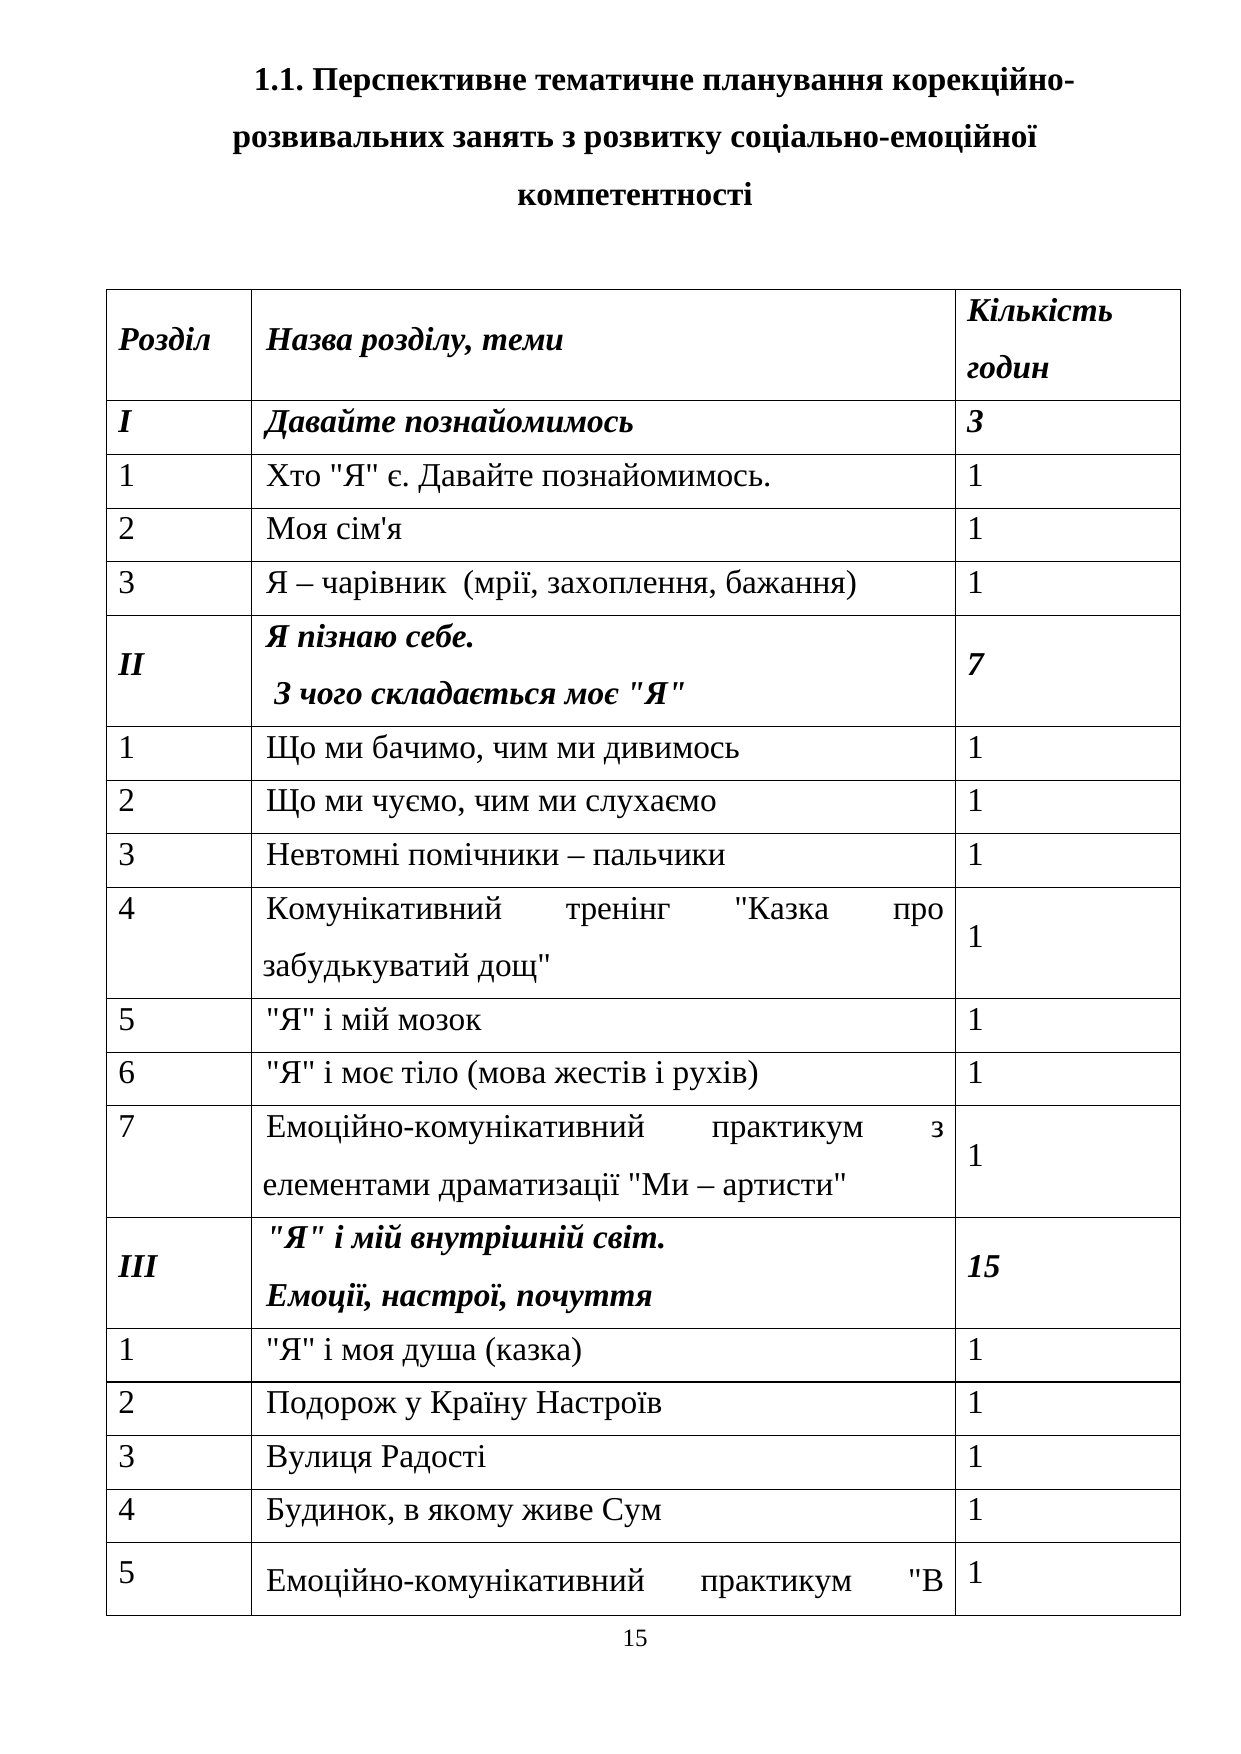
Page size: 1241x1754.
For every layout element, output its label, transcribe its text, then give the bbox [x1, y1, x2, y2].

table_cell Що ми бачимо, чим ми дивимось [252, 727, 955, 780]
table_cell 15 [956, 1218, 1180, 1328]
table_cell 4 [107, 888, 251, 998]
table_cell "Я" і моє тіло (мова жестів і рухів) [252, 1053, 955, 1105]
table_cell Я – чарівник (мрії, захоплення, бажання) [252, 562, 955, 615]
table_cell 1 [956, 999, 1180, 1052]
table_cell 1 [956, 1543, 1180, 1615]
table_cell 1 [956, 1383, 1180, 1435]
table_cell Невтомні помічники – пальчики [252, 834, 955, 887]
table_cell ІІ [107, 616, 251, 726]
table_cell Емоційно-комунікативний практикум з елементами драматизації "Ми – артисти" [252, 1106, 955, 1217]
table_cell 1 [956, 1053, 1180, 1105]
table_cell "Я" і мій внутрішній світ. Емоції, настрої, почуття [252, 1218, 955, 1328]
table_cell 1 [956, 834, 1180, 887]
table_cell 1 [956, 727, 1180, 780]
text 1.1. Перспективне тематичне планування корекційно-розвивальних занять з розвитку соціально-емоційної компетентності [118, 59, 1152, 212]
table_cell Я пізнаю себе. З чого складається моє "Я" [252, 616, 955, 726]
table_cell 1 [956, 1329, 1180, 1381]
table_cell 1 [956, 455, 1180, 508]
table_header Розділ [107, 290, 251, 400]
table_cell 5 [107, 1543, 251, 1615]
table_cell 1 [956, 562, 1180, 615]
table_cell 1 [956, 1106, 1180, 1217]
table_cell 3 [107, 834, 251, 887]
table_cell "Я" і мій мозок [252, 999, 955, 1052]
table_header Назва розділу, теми [252, 290, 955, 400]
table_cell Вулиця Радості [252, 1436, 955, 1489]
table_cell 2 [107, 1383, 251, 1435]
table_cell 1 [956, 1490, 1180, 1542]
table_cell 3 [956, 401, 1180, 454]
table_cell 6 [107, 1053, 251, 1105]
table_cell Що ми чуємо, чим ми слухаємо [252, 781, 955, 833]
table_cell Давайте познайомимось [252, 401, 955, 454]
table_cell 5 [107, 999, 251, 1052]
table_cell 3 [107, 562, 251, 615]
table_cell 7 [956, 616, 1180, 726]
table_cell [252, 1543, 955, 1615]
table_cell "Я" і моя душа (казка) [252, 1329, 955, 1381]
table_cell Комунікативний тренінг "Казка про забудькуватий дощ" [252, 888, 955, 998]
table_cell 2 [107, 781, 251, 833]
table_cell 3 [107, 1436, 251, 1489]
table_cell 1 [107, 1329, 251, 1381]
table_cell IІІ [107, 1218, 251, 1328]
table_header Кількість годин [956, 290, 1180, 400]
table_cell 1 [956, 1436, 1180, 1489]
table_cell 1 [956, 888, 1180, 998]
table_cell І [107, 401, 251, 454]
table_cell 1 [956, 781, 1180, 833]
table_cell Хто "Я" є. Давайте познайомимось. [252, 455, 955, 508]
table_cell 7 [107, 1106, 251, 1217]
table_cell Моя сім'я [252, 509, 955, 561]
table_cell 1 [107, 727, 251, 780]
table_cell 4 [107, 1490, 251, 1542]
table_cell 1 [956, 509, 1180, 561]
table_cell Подорож у Країну Настроїв [252, 1383, 955, 1435]
table_cell Будинок, в якому живе Сум [252, 1490, 955, 1542]
table_cell 1 [107, 455, 251, 508]
table_cell 2 [107, 509, 251, 561]
